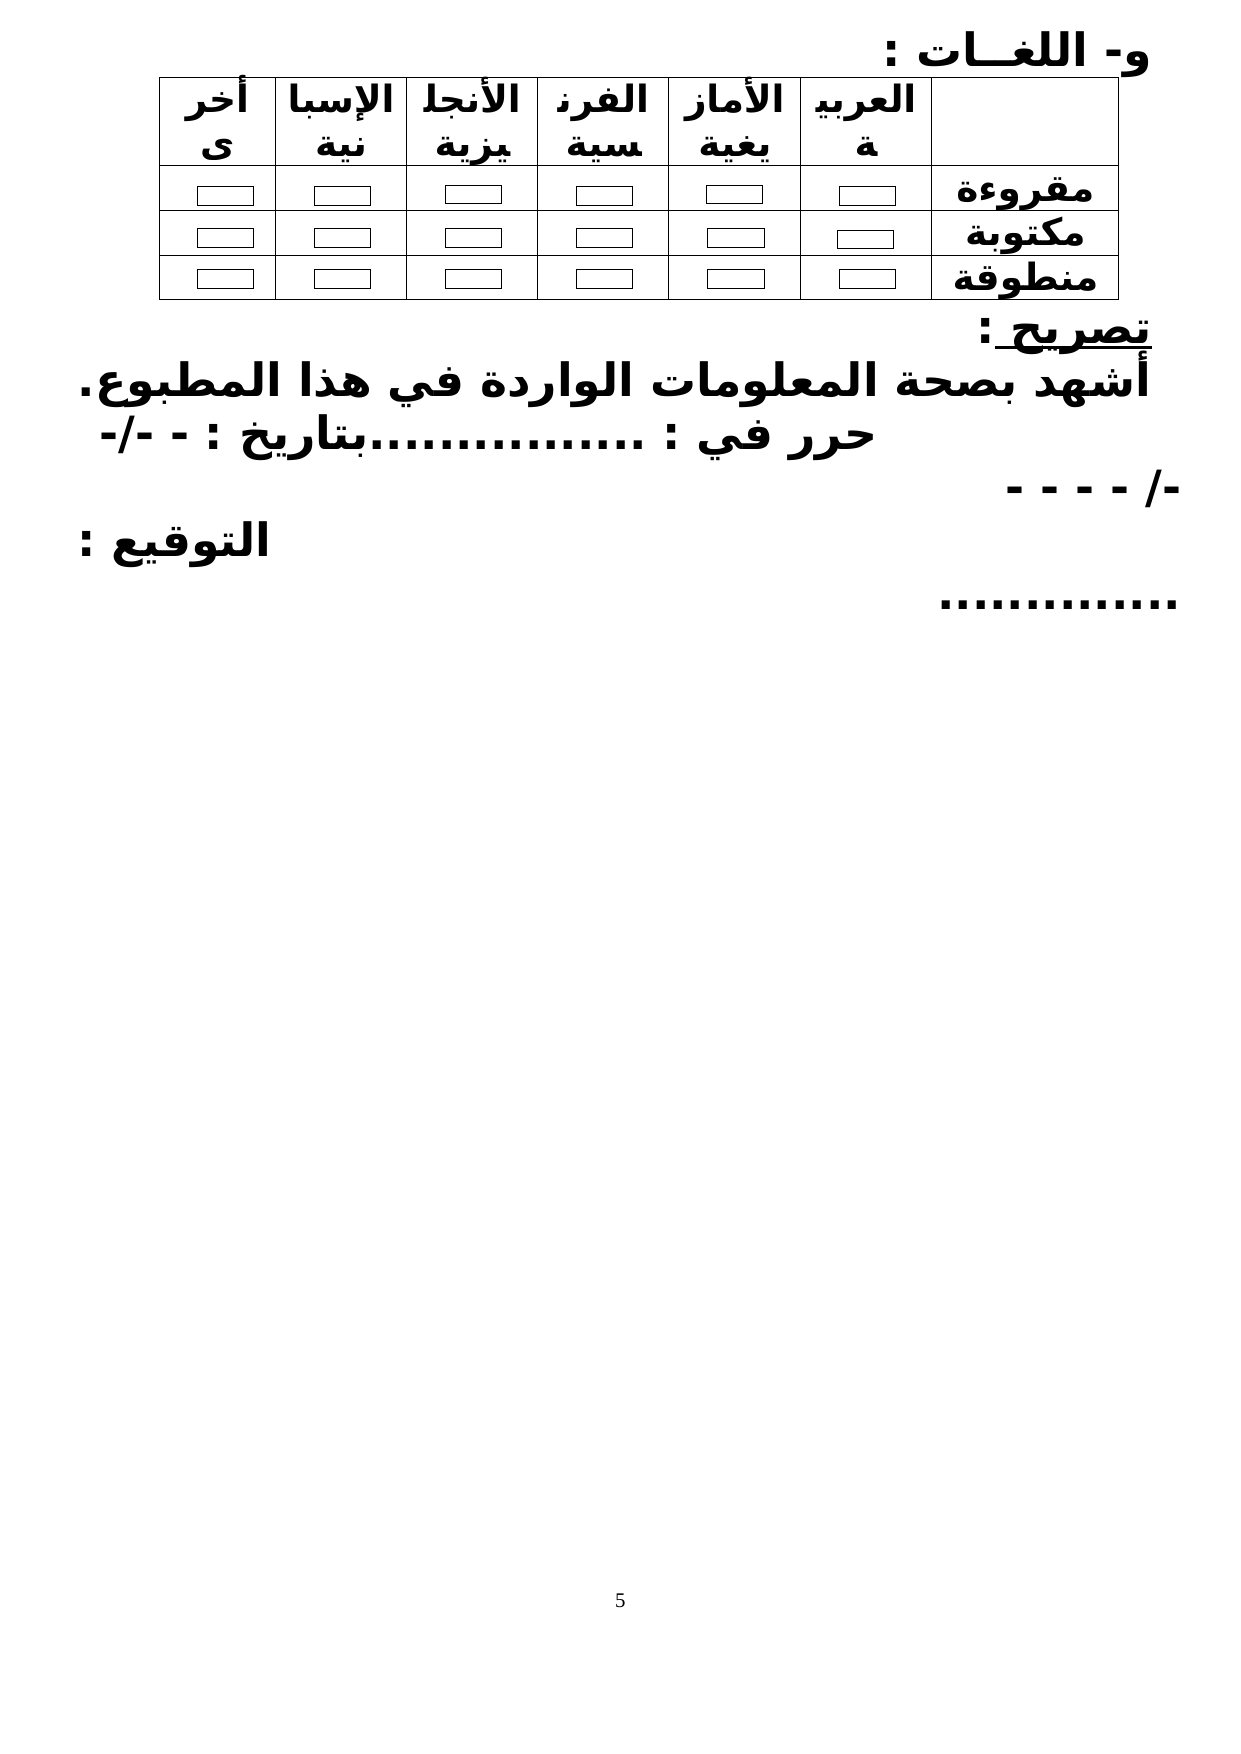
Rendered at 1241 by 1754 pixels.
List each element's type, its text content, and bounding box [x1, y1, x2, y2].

table_cell [801, 211, 931, 255]
table_cell [538, 256, 668, 299]
table_cell [538, 166, 668, 210]
table_cell [407, 256, 537, 299]
table_cell [276, 211, 406, 255]
text و- اللغــات : [59, 24, 1152, 77]
table_header الأمازيغية [669, 78, 800, 165]
table_cell [160, 211, 275, 255]
table_header [932, 78, 1118, 165]
table_cell منطوقة [932, 256, 1118, 299]
table_cell [669, 211, 800, 255]
table_cell [407, 166, 537, 210]
table_header الأنجليزية [407, 78, 537, 165]
table_cell [407, 211, 537, 255]
table_cell مقروءة [932, 166, 1118, 210]
table_header العربية [801, 78, 931, 165]
text التوقيع : .............. [59, 514, 1181, 620]
table_cell [669, 256, 800, 299]
table_cell [538, 211, 668, 255]
table_cell [801, 256, 931, 299]
table_header الإسبانية [276, 78, 406, 165]
table_cell [669, 166, 800, 210]
table_cell [276, 166, 406, 210]
text حرر في : ................بتاريخ : - -/- -/ - - - - [59, 407, 1181, 514]
text أشهد بصحة المعلومات الواردة في هذا المطبوع. [59, 354, 1152, 407]
table_cell [801, 166, 931, 210]
table_header أخرى [160, 78, 275, 165]
text تصريح : [59, 300, 1152, 354]
table_cell مكتوبة [932, 211, 1118, 255]
table_header الفرنسية [538, 78, 668, 165]
table_cell [276, 256, 406, 299]
table_cell [160, 256, 275, 299]
table_cell [160, 166, 275, 210]
